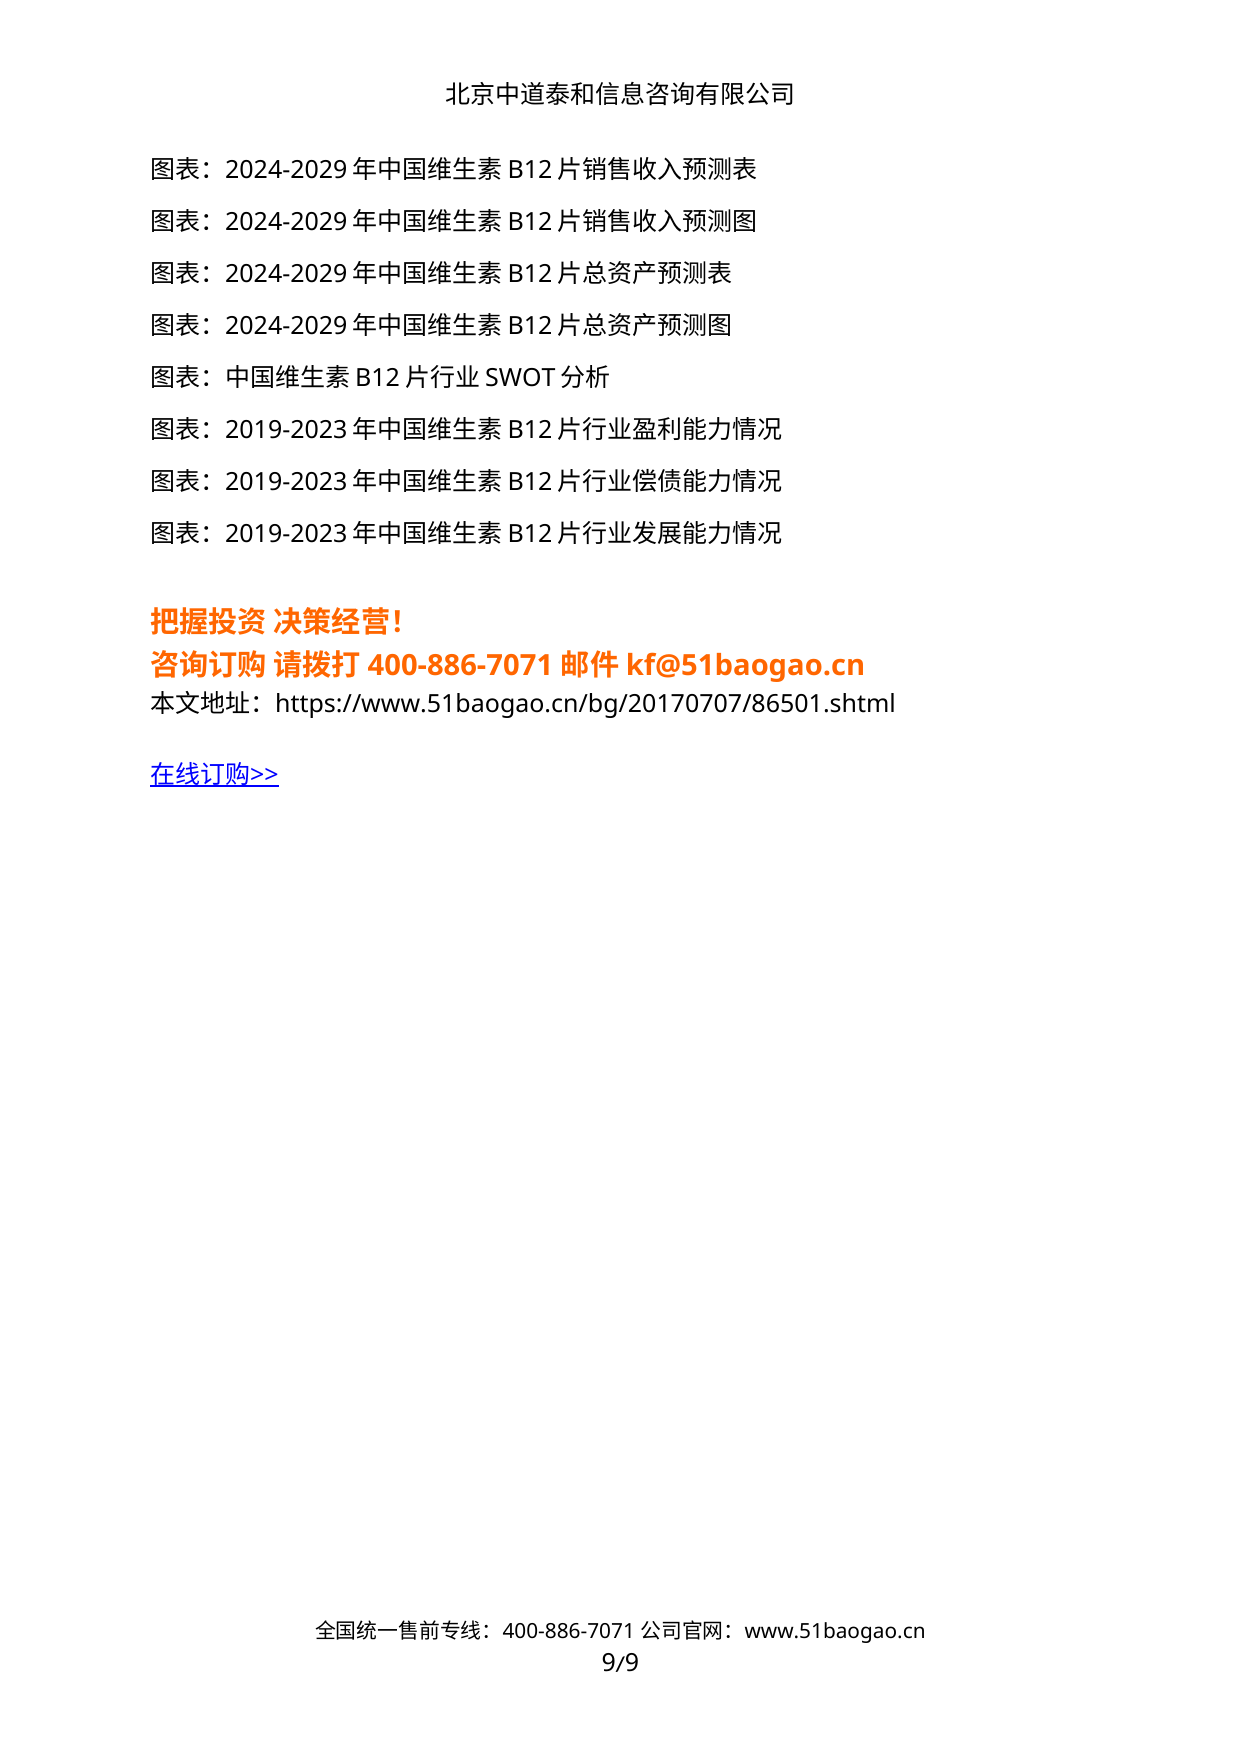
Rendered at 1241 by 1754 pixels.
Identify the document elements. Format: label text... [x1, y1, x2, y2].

text 图表：2019-2023年中国维生素B12片行业盈利能力情况 [150, 409, 1090, 446]
text 图表：中国维生素B12片行业SWOT分析 [150, 357, 1090, 394]
text 图表：2019-2023年中国维生素B12片行业发展能力情况 [150, 513, 1090, 549]
text 把握投资 决策经营！咨询订购 请拨打 400-886-7071 邮件 kf@51baogao.cn本文地址：https://www.51baogao.cn/bg/20170707/86501.shtml [150, 565, 1090, 720]
text 图表：2024-2029年中国维生素B12片总资产预测图 [150, 306, 1090, 342]
text 图表：2024-2029年中国维生素B12片销售收入预测表 [150, 150, 1090, 186]
text 在线订购>> [150, 720, 1090, 790]
text 图表：2024-2029年中国维生素B12片销售收入预测图 [150, 202, 1090, 238]
text 图表：2024-2029年中国维生素B12片总资产预测表 [150, 254, 1090, 290]
text 图表：2019-2023年中国维生素B12片行业偿债能力情况 [150, 461, 1090, 497]
